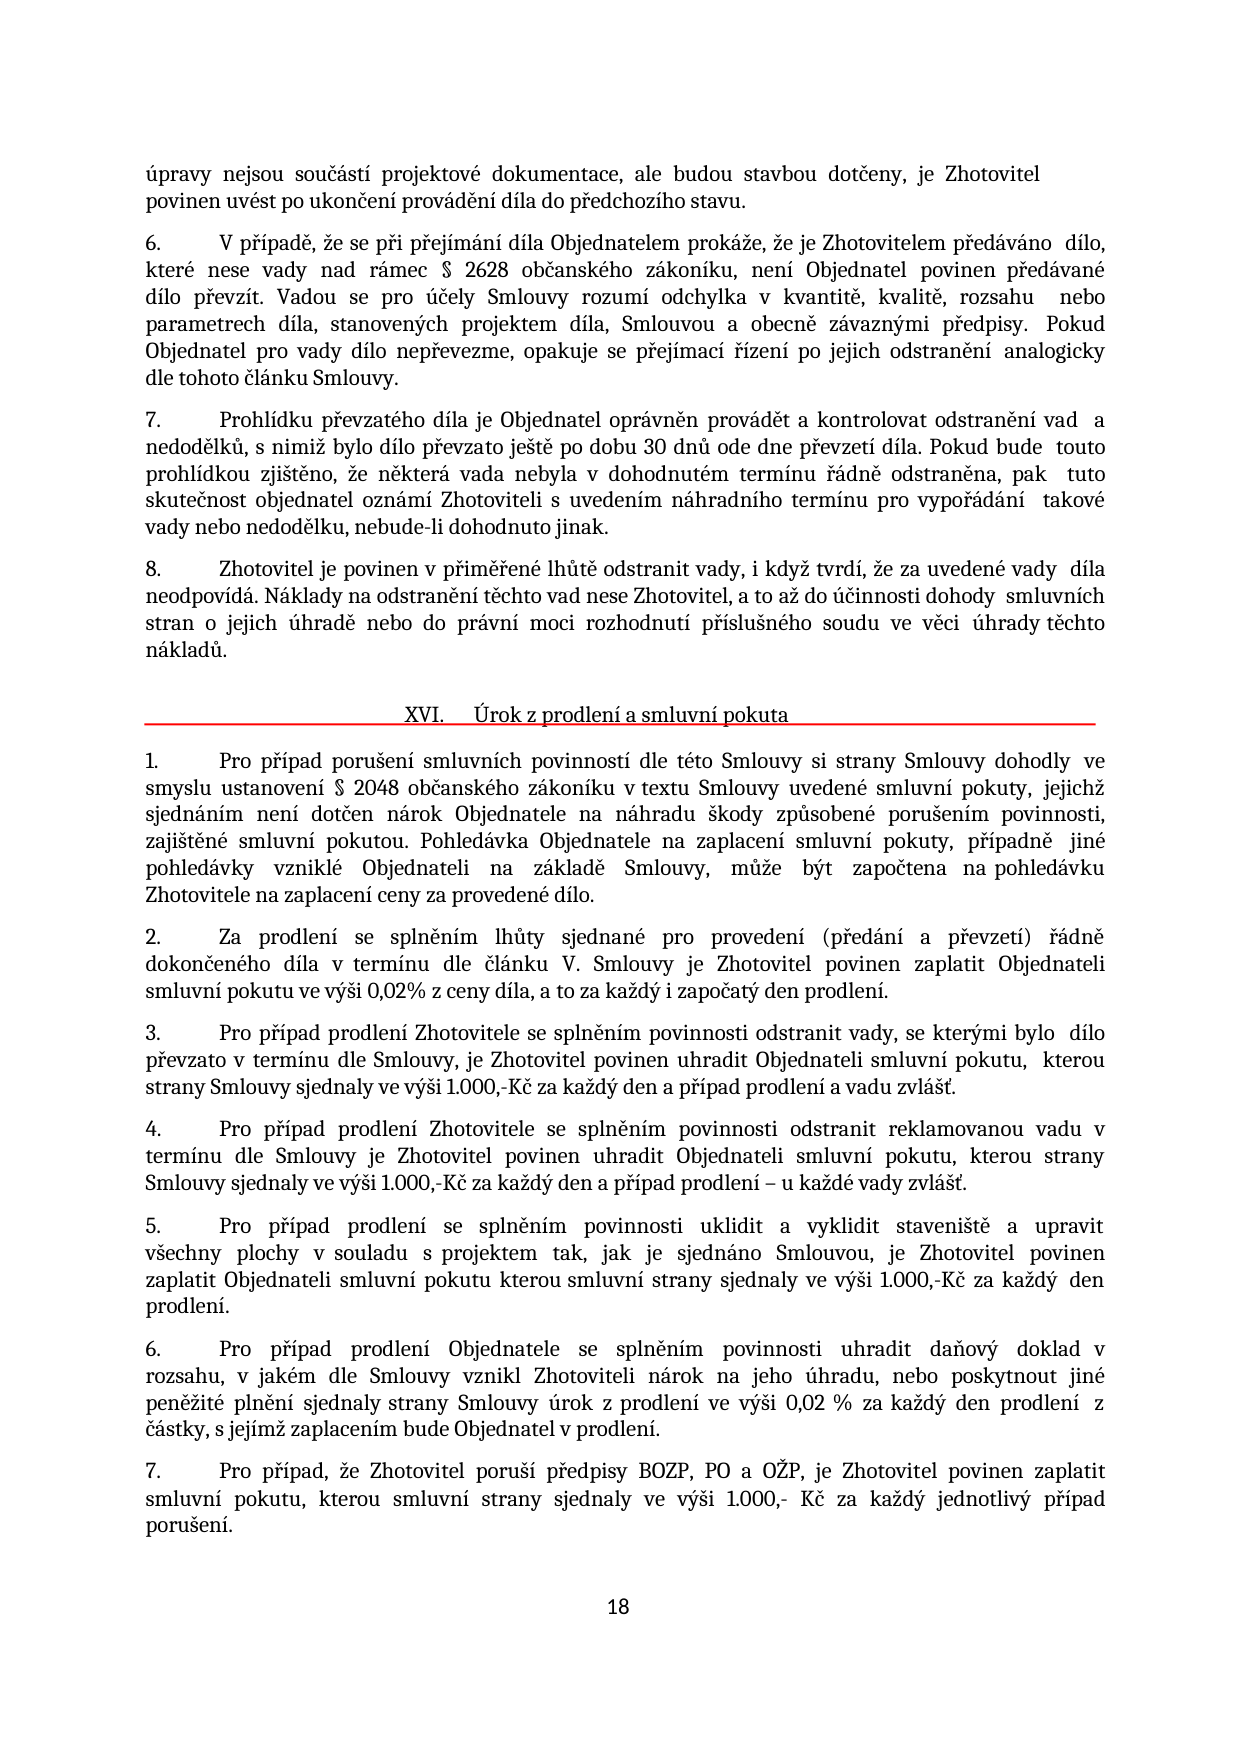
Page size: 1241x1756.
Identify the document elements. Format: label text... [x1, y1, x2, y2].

text XVI. Úrok z prodlení a smluvní pokuta [145, 702, 1188, 727]
text 18 [606, 1602, 1188, 1617]
text úpravy nejsou součástí projektové dokumentace, ale budou stavbou dotčeny, je Zhotovitel povinen uvést po ukončení provádění díla do předchozího stavu. [145, 160, 1105, 214]
text 7. Pro případ, že Zhotovitel poruší předpisy BOZP, PO a OŽP, je Zhotovitel povinen zaplatit smluvní pokutu, kterou smluvní strany sjednaly ve výši 1.000,- Kč za každý jednotlivý případ porušení. [145, 1457, 1105, 1538]
text 4. Pro případ prodlení Zhotovitele se splněním povinnosti odstranit reklamovanou vadu v termínu dle Smlouvy je Zhotovitel povinen uhradit Objednateli smluvní pokutu, kterou strany Smlouvy sjednaly ve výši 1.000,-Kč za každý den a případ prodlení – u každé vady zvlášť. [145, 1115, 1105, 1196]
text 8. Zhotovitel je povinen v přiměřené lhůtě odstranit vady, i když tvrdí, že za uvedené vady díla neodpovídá. Náklady na odstranění těchto vad nese Zhotovitel, a to až do účinnosti dohody smluvních stran o jejich úhradě nebo do právní moci rozhodnutí příslušného soudu ve věci úhrady těchto nákladů. [145, 555, 1105, 663]
text 2. Za prodlení se splněním lhůty sjednané pro provedení (předání a převzetí) řádně dokončeného díla v termínu dle článku V. Smlouvy je Zhotovitel povinen zaplatit Objednateli smluvní pokutu ve výši 0,02% z ceny díla, a to za každý i započatý den prodlení. [145, 923, 1105, 1004]
text 7. Prohlídku převzatého díla je Objednatel oprávněn provádět a kontrolovat odstranění vad a nedodělků, s nimiž bylo dílo převzato ještě po dobu 30 dnů ode dne převzetí díla. Pokud bude touto prohlídkou zjištěno, že některá vada nebyla v dohodnutém termínu řádně odstraněna, pak tuto skutečnost objednatel oznámí Zhotoviteli s uvedením náhradního termínu pro vypořádání takové vady nebo nedodělku, nebude-li dohodnuto jinak. [145, 406, 1105, 540]
text 1. Pro případ porušení smluvních povinností dle této Smlouvy si strany Smlouvy dohodly ve smyslu ustanovení § 2048 občanského zákoníku v textu Smlouvy uvedené smluvní pokuty, jejichž sjednáním není dotčen nárok Objednatele na náhradu škody způsobené porušením povinnosti, zajištěné smluvní pokutou. Pohledávka Objednatele na zaplacení smluvní pokuty, případně jiné pohledávky vzniklé Objednateli na základě Smlouvy, může být započtena na pohledávku Zhotovitele na zaplacení ceny za provedené dílo. [145, 747, 1105, 908]
text 3. Pro případ prodlení Zhotovitele se splněním povinnosti odstranit vady, se kterými bylo dílo převzato v termínu dle Smlouvy, je Zhotovitel povinen uhradit Objednateli smluvní pokutu, kterou strany Smlouvy sjednaly ve výši 1.000,-Kč za každý den a případ prodlení a vadu zvlášť. [145, 1019, 1105, 1100]
text 5. Pro případ prodlení se splněním povinnosti uklidit a vyklidit staveniště a upravit všechny plochy v souladu s projektem tak, jak je sjednáno Smlouvou, je Zhotovitel povinen zaplatit Objednateli smluvní pokutu kterou smluvní strany sjednaly ve výši 1.000,-Kč za každý den prodlení. [145, 1211, 1105, 1319]
text 6. Pro případ prodlení Objednatele se splněním povinnosti uhradit daňový doklad v rozsahu, v jakém dle Smlouvy vznikl Zhotoviteli nárok na jeho úhradu, nebo poskytnout jiné peněžité plnění sjednaly strany Smlouvy úrok z prodlení ve výši 0,02 % za každý den prodlení z částky, s jejímž zaplacením bude Objednatel v prodlení. [145, 1335, 1105, 1442]
text 6. V případě, že se při přejímání díla Objednatelem prokáže, že je Zhotovitelem předáváno dílo, které nese vady nad rámec § 2628 občanského zákoníku, není Objednatel povinen předávané dílo převzít. Vadou se pro účely Smlouvy rozumí odchylka v kvantitě, kvalitě, rozsahu nebo parametrech díla, stanovených projektem díla, Smlouvou a obecně závaznými předpisy. Pokud Objednatel pro vady dílo nepřevezme, opakuje se přejímací řízení po jejich odstranění analogicky dle tohoto článku Smlouvy. [145, 229, 1105, 390]
